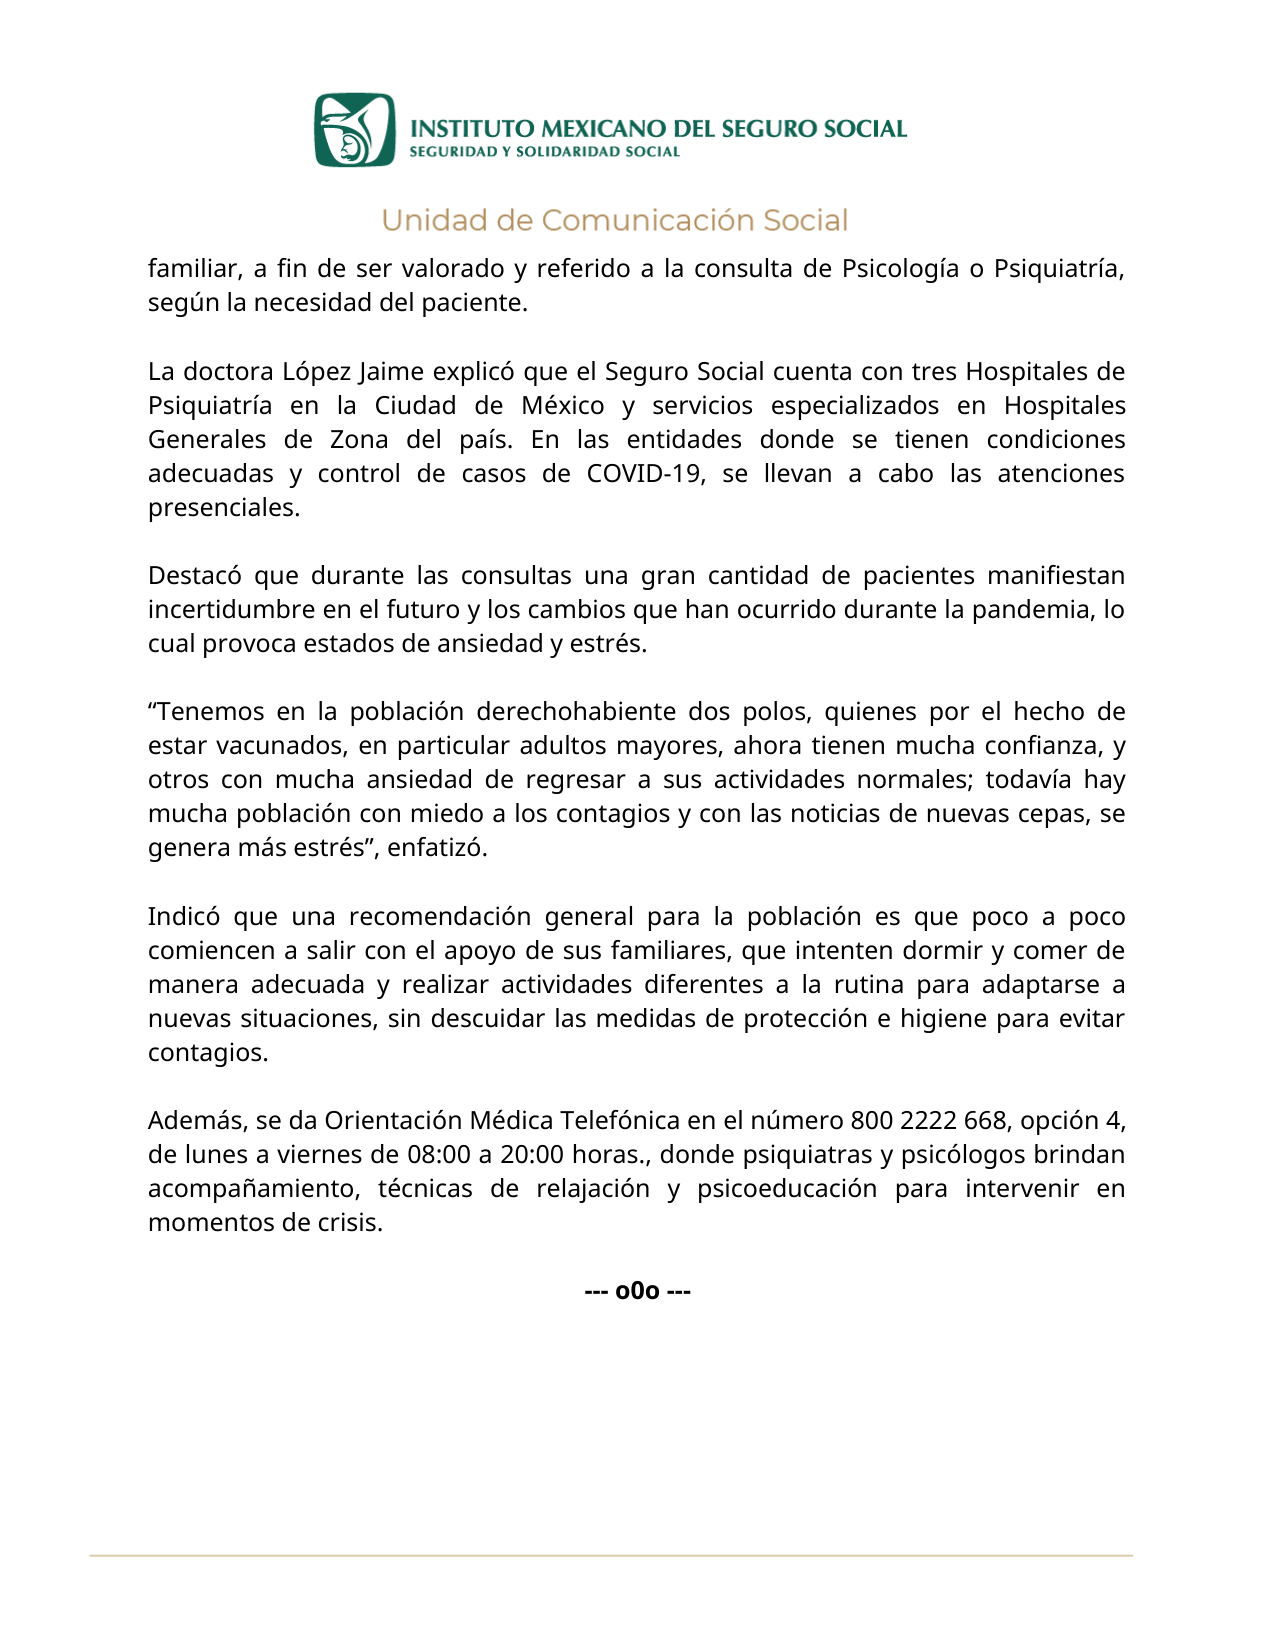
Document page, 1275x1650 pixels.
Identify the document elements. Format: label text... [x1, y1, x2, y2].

text Indicó que una recomendación general para la población es que poco a poco comiencen a salir con el apoyo de sus familiares, que intenten dormir y comer de manera adecuada y realizar actividades diferentes a la rutina para adaptarse a nuevas situaciones, sin descuidar las medidas de protección e higiene para evitar contagios. [148, 898, 1127, 1068]
picture [0, 1518, 1252, 1650]
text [148, 251, 1127, 319]
text “Tenemos en la población derechohabiente dos polos, quienes por el hecho de estar vacunados, en particular adultos mayores, ahora tienen mucha confianza, y otros con mucha ansiedad de regresar a sus actividades normales; todavía hay mucha población con miedo a los contagios y con las noticias de nuevas cepas, se genera más estrés”, enfatizó. [148, 694, 1127, 864]
text La doctora López Jaime explicó que el Seguro Social cuenta con tres Hospitales de Psiquiatría en la Ciudad de México y servicios especializados en Hospitales Generales de Zona del país. En las entidades donde se tienen condiciones adecuadas y control de casos de COVID-19, se llevan a cabo las atenciones presenciales. [148, 353, 1127, 523]
text Destacó que durante las consultas una gran cantidad de pacientes manifiestan incertidumbre en el futuro y los cambios que han ocurrido durante la pandemia, lo cual provoca estados de ansiedad y estrés. [148, 558, 1127, 660]
picture [0, 0, 1247, 310]
text --- o0o --- [148, 1273, 1127, 1307]
text Además, se da Orientación Médica Telefónica en el número 800 2222 668, opción 4, de lunes a viernes de 08:00 a 20:00 horas., donde psiquiatras y psicólogos brindan acompañamiento, técnicas de relajación y psicoeducación para intervenir en momentos de crisis. [148, 1103, 1127, 1239]
